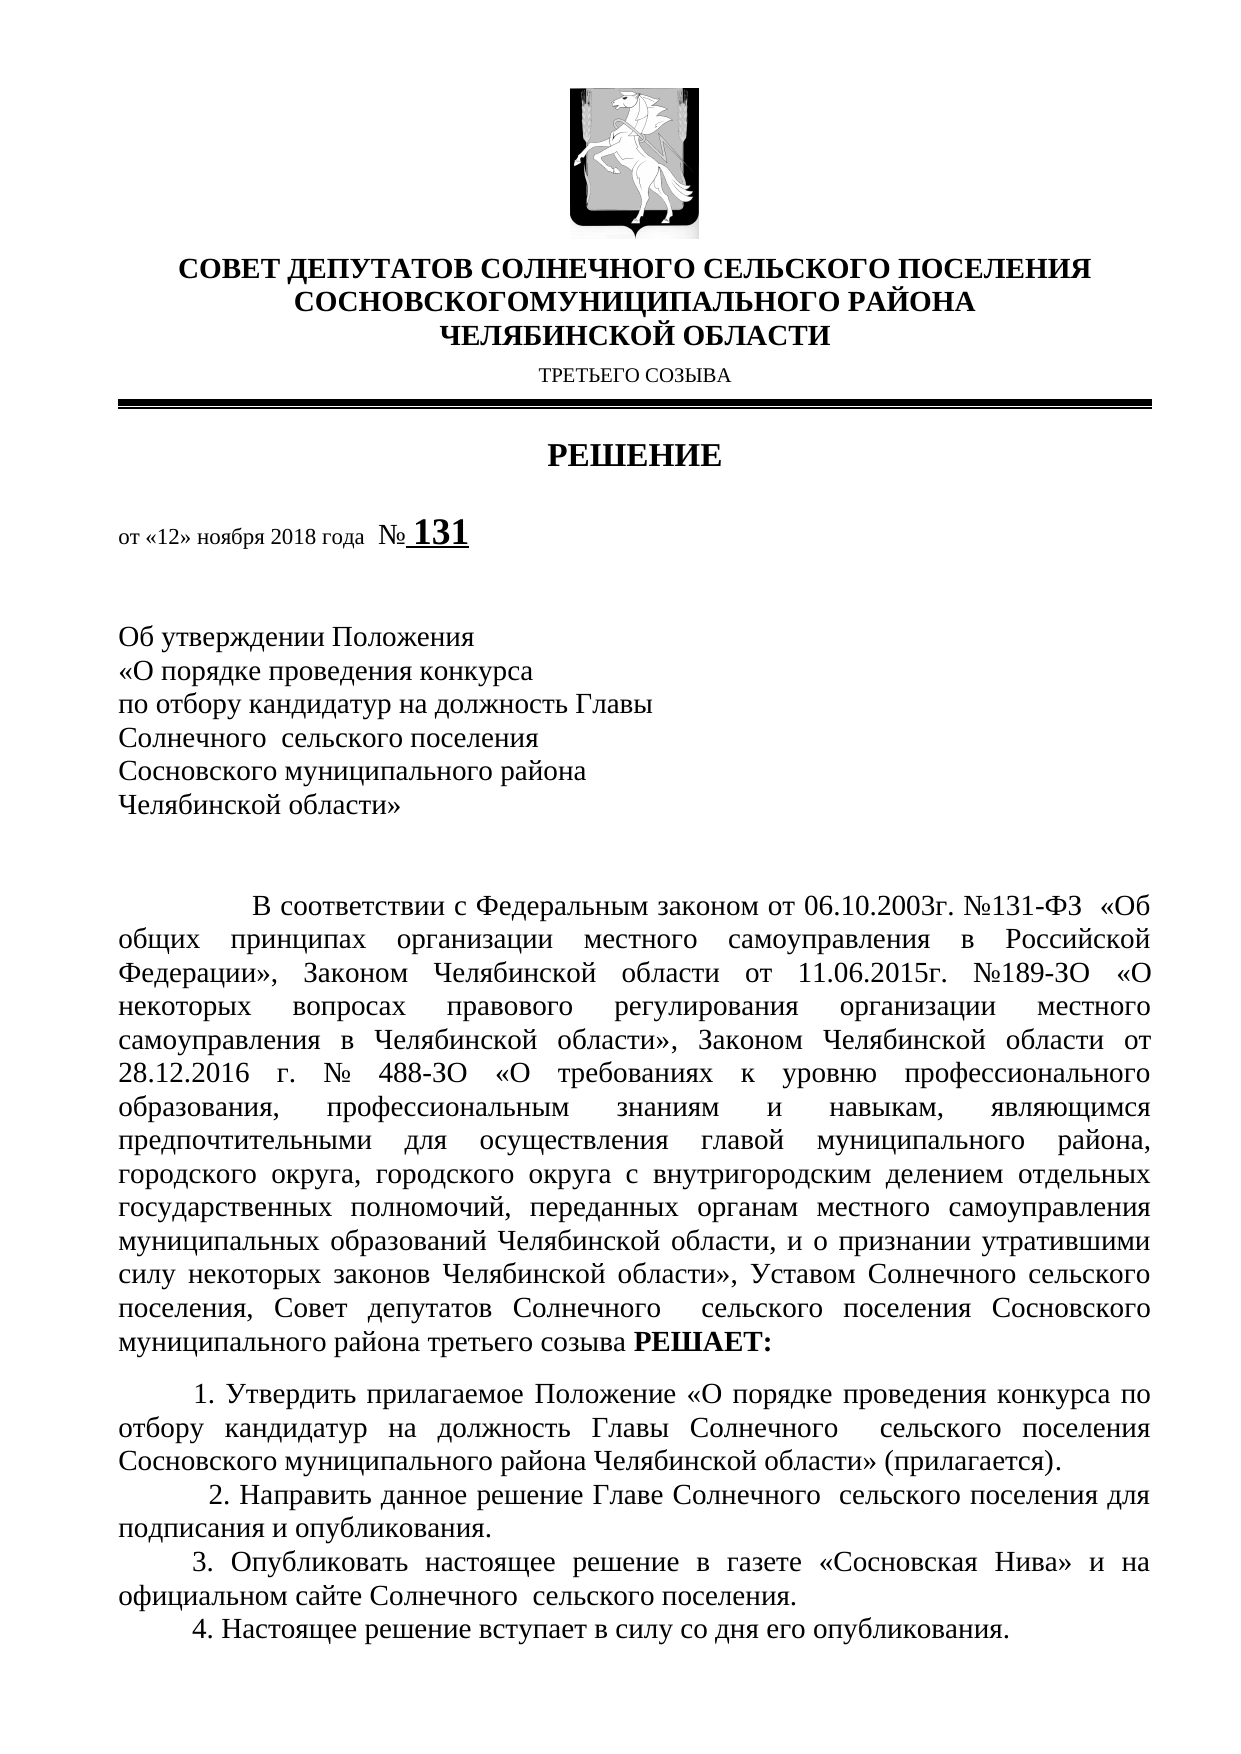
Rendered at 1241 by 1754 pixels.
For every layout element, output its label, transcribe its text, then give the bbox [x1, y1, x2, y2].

text 3. Опубликовать настоящее решение в газете «Сосновская Нива» и на официальном сайте Солнечного сельского поселения. [118, 1544, 1152, 1611]
picture [570, 88, 699, 239]
text «О порядке проведения конкурса [118, 653, 1152, 686]
text от «12» ноября 2018 года № 131 [118, 509, 1152, 552]
text Челябинской области» [118, 787, 1152, 821]
text РЕШЕНИЕ [118, 435, 1152, 473]
text В соответствии с Федеральным законом от 06.10.2003г. №131-ФЗ «Об общих принципах организации местного самоуправления в Российской Федерации», Законом Челябинской области от 11.06.2015г. №189-ЗО «О некоторых вопросах правового регулирования организации местного самоуправления в Челябинской области», Законом Челябинской области от 28.12.2016 г. № 488-ЗО «О требованиях к уровню профессионального образования, профессиональным знаниям и навыкам, являющимся предпочтительными для осуществления главой муниципального района, городского округа, городского округа с внутригородским делением отдельных государственных полномочий, переданных органам местного самоуправления муниципальных образований Челябинской области, и о признании утратившими силу некоторых законов Челябинской области», Уставом Солнечного сельского поселения, Совет депутатов Солнечного сельского поселения Сосновского муниципального района третьего созыва РЕШАЕТ: [118, 888, 1152, 1357]
text Сосновского муниципального района [118, 753, 1152, 787]
text Солнечного сельского поселения [118, 720, 1152, 753]
text Об утверждении Положения [118, 619, 1152, 653]
text СОВЕТ ДЕПУТАТОВ СОЛНЕЧНОГО СЕЛЬСКОГО ПОСЕЛЕНИЯ СОСНОВСКОГОМУНИЦИПАЛЬНОГО РАЙОНА [118, 251, 1152, 318]
text по отбору кандидатур на должность Главы [118, 686, 1152, 720]
text ЧЕЛЯБИНСКОЙ ОБЛАСТИ [118, 318, 1152, 351]
text 4. Настоящее решение вступает в силу со дня его опубликования. [118, 1611, 1152, 1645]
text 1. Утвердить прилагаемое Положение «О порядке проведения конкурса по отбору кандидатур на должность Главы Солнечного сельского поселения Сосновского муниципального района Челябинской области» (прилагается). [118, 1376, 1152, 1477]
text ТРЕТЬЕГО СОЗЫВА [118, 363, 1152, 387]
text 2. Направить данное решение Главе Солнечного сельского поселения для подписания и опубликования. [118, 1477, 1152, 1544]
